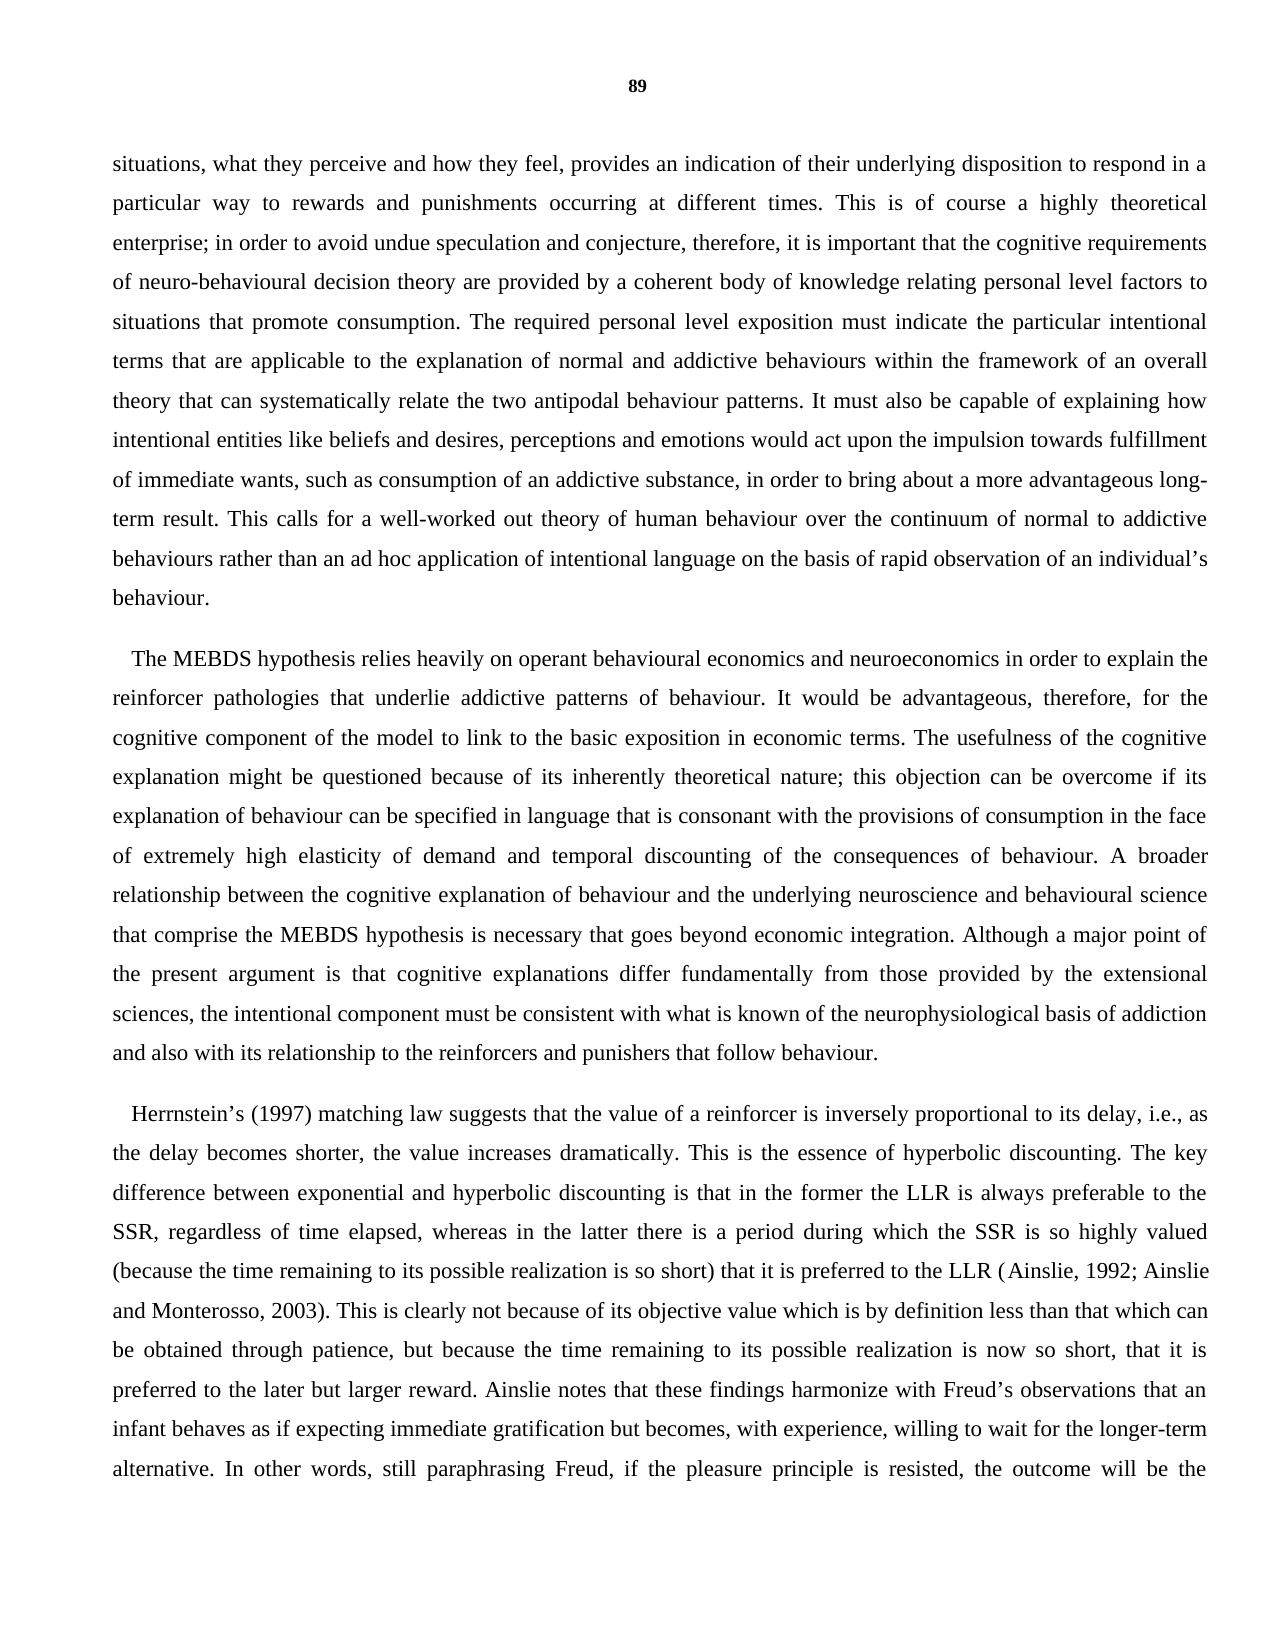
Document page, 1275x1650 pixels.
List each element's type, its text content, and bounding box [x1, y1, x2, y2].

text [112, 1100, 1209, 1481]
text The MEBDS hypothesis relies heavily on operant behavioural economics and neuroeconomics in order to explain the reinforcer pathologies that underlie addictive patterns of behaviour. It would be advantageous, therefore, for the cognitive component of the model to link to the basic exposition in economic terms. The usefulness of the cognitive explanation might be questioned because of its inherently theoretical nature; this objection can be overcome if its explanation of behaviour can be specified in language that is consonant with the provisions of consumption in the face of extremely high elasticity of demand and temporal discounting of the consequences of behaviour. A broader relationship between the cognitive explanation of behaviour and the underlying neuroscience and behavioural science that comprise the MEBDS hypothesis is necessary that goes beyond economic integration. Although a major point of the present argument is that cognitive explanations differ fundamentally from those provided by the extensional sciences, the intentional component must be consistent with what is known of the neurophysiological basis of addiction and also with its relationship to the reinforcers and punishers that follow behaviour. [112, 644, 1209, 1066]
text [112, 150, 1209, 611]
